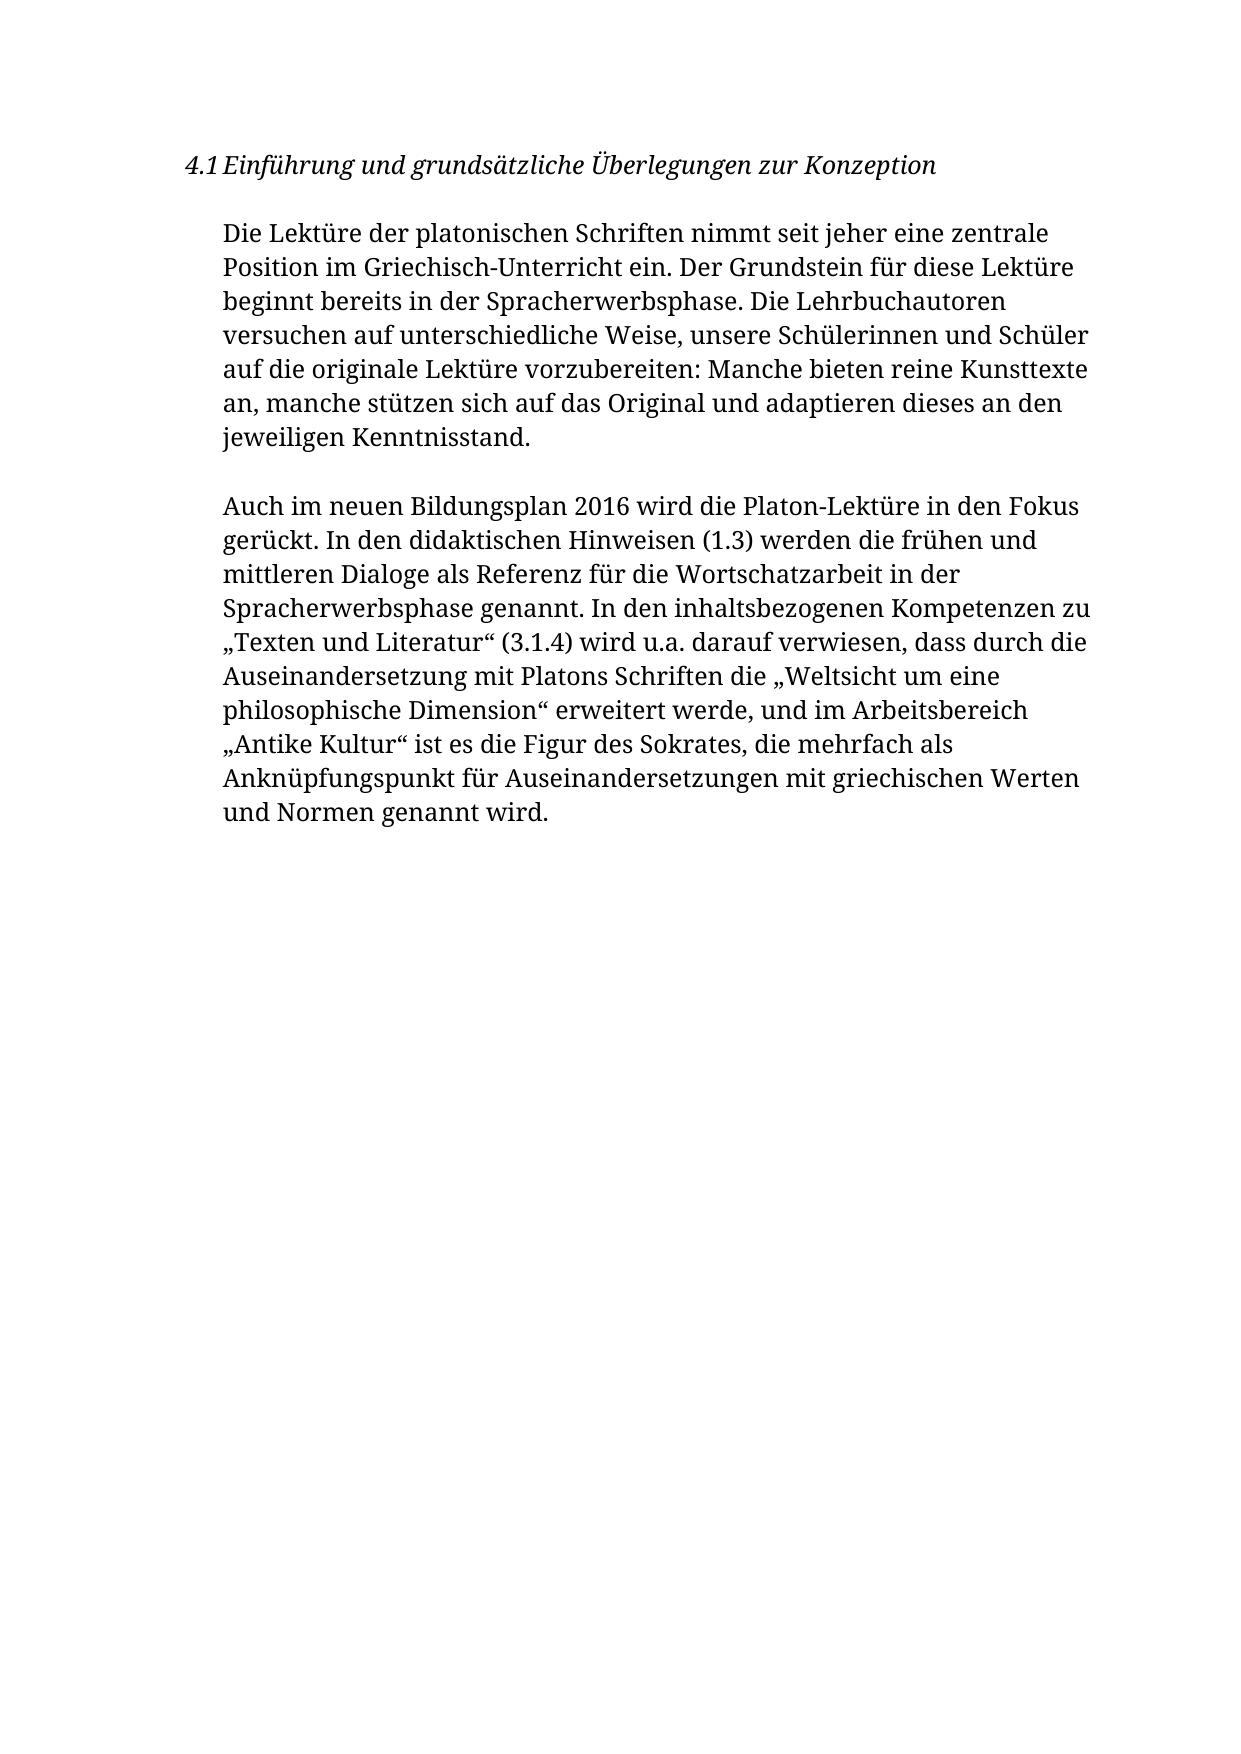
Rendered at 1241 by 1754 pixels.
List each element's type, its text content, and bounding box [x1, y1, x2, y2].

list Einführung und grundsätzliche Überlegungen zur Konzeption [185, 148, 1093, 182]
text Auch im neuen Bildungsplan 2016 wird die Platon-Lektüre in den Fokus gerückt. In den didaktischen Hinweisen (1.3) werden die frühen und mittleren Dialoge als Referenz für die Wortschatzarbeit in der Spracherwerbsphase genannt. In den inhaltsbezogenen Kompetenzen zu „Texten und Literatur“ (3.1.4) wird u.a. darauf verwiesen, dass durch die Auseinandersetzung mit Platons Schriften die „Weltsicht um eine philosophische Dimension“ erweitert werde, und im Arbeitsbereich „Antike Kultur“ ist es die Figur des Sokrates, die mehrfach als Anknüpfungspunkt für Auseinandersetzungen mit griechischen Werten und Normen genannt wird. [223, 488, 1093, 829]
text Die Lektüre der platonischen Schriften nimmt seit jeher eine zentrale Position im Griechisch-Unterricht ein. Der Grundstein für diese Lektüre beginnt bereits in der Spracherwerbsphase. Die Lehrbuchautoren versuchen auf unterschiedliche Weise, unsere Schülerinnen und Schüler auf die originale Lektüre vorzubereiten: Manche bieten reine Kunsttexte an, manche stützen sich auf das Original und adaptieren dieses an den jeweiligen Kenntnisstand. [223, 216, 1093, 454]
